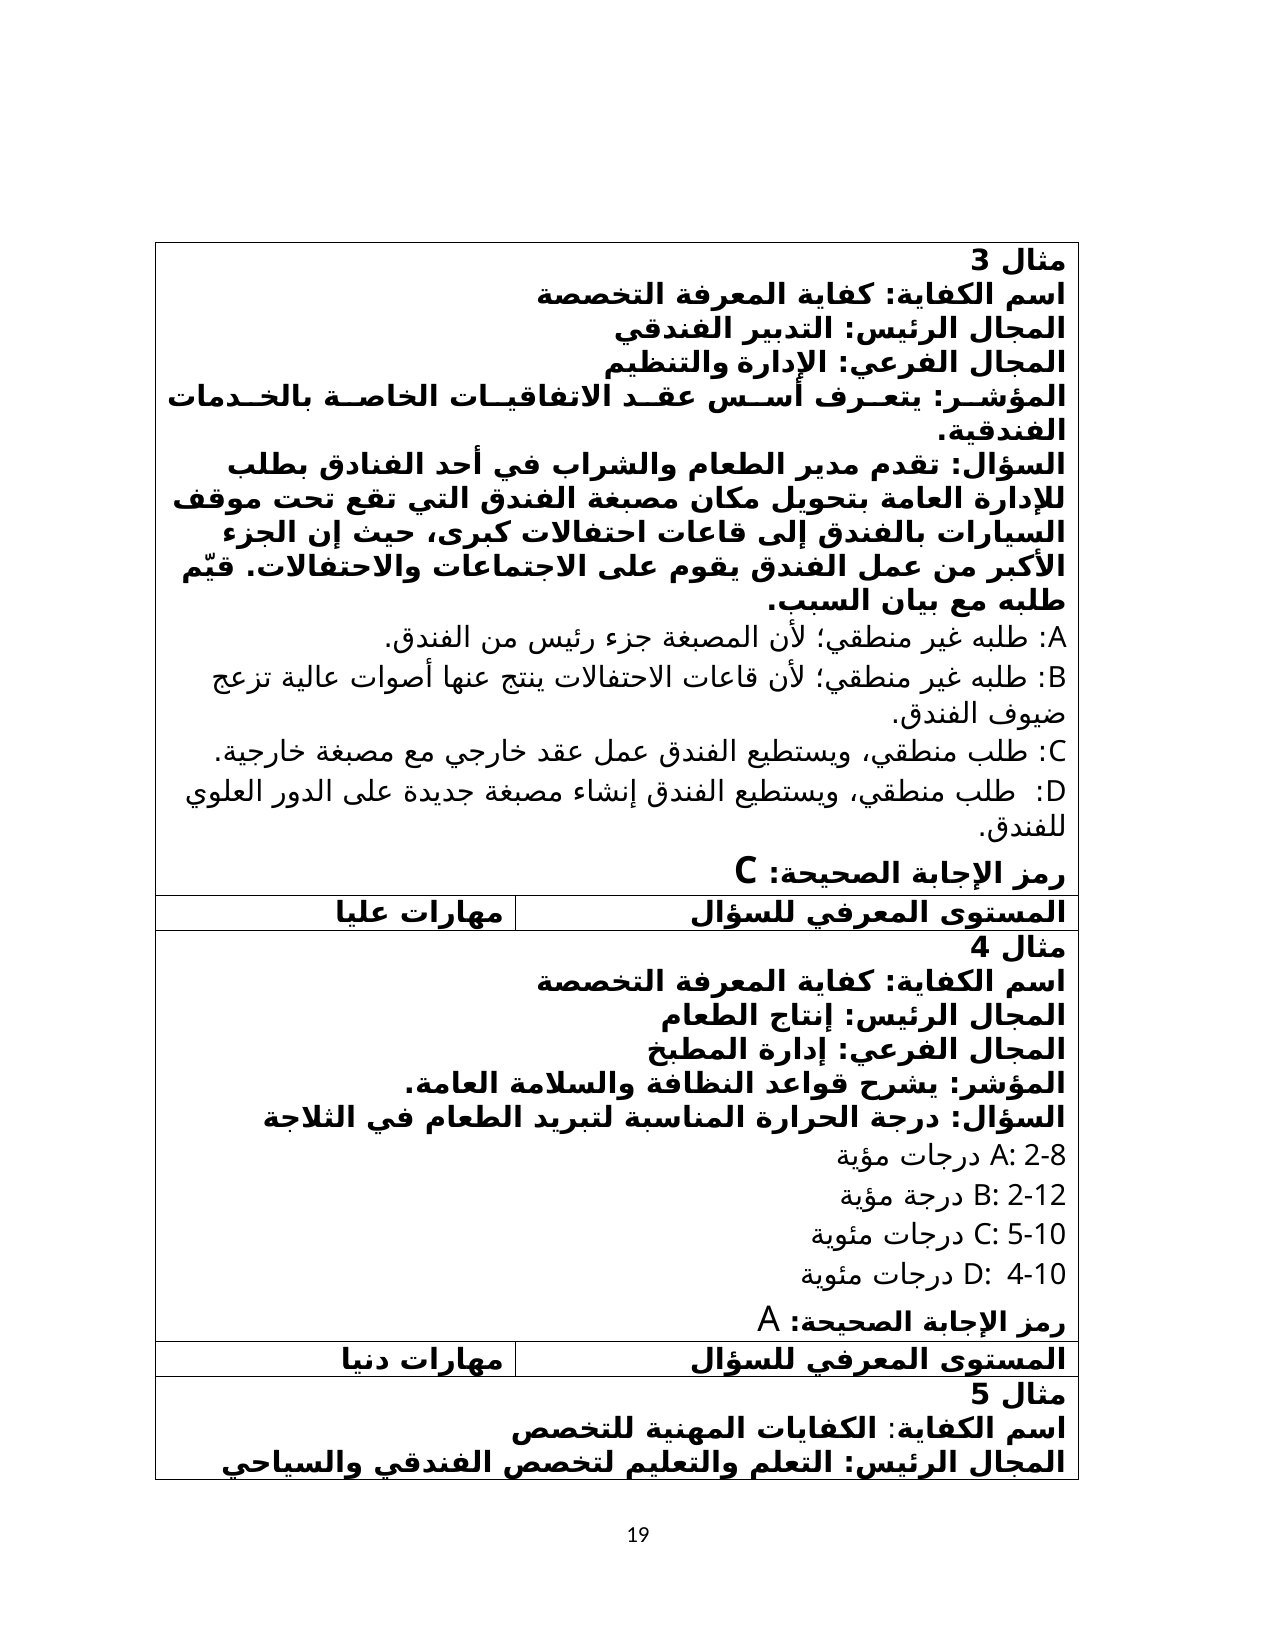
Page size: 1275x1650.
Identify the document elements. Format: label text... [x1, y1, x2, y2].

table_cell مهارات دنيا [156, 1342, 515, 1376]
table_cell مثال 4 اسم الكفاية: كفاية المعرفة التخصصة المجال الرئيس: إنتاج الطعام المجال الفرعي: إدارة المطبخ المؤشر: يشرح قواعد النظافة والسلامة العامة. السؤال: درجة الحرارة المناسبة لتبريد الطعام في الثلاجة A: 2-8 درجات مؤية B: 2-12 درجة مؤية C: 5-10 درجات مئوية D: 4-10 درجات مئوية رمز الإجابة الصحيحة: A [156, 931, 1078, 1341]
table_cell المستوى المعرفي للسؤال [516, 1342, 1078, 1376]
table_cell المستوى المعرفي للسؤال [516, 896, 1078, 929]
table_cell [156, 1377, 1078, 1479]
table_header مثال 3 اسم الكفاية: كفاية المعرفة التخصصة المجال الرئيس: التدبير الفندقي المجال الفرعي: الإدارة والتنظيم المؤشر: يتعرف أسس عقد الاتفاقيات الخاصة بالخدمات الفندقية. السؤال: تقدم مدير الطعام والشراب في أحد الفنادق بطلب للإدارة العامة بتحويل مكان مصبغة الفندق التي تقع تحت موقف السيارات بالفندق إلى قاعات احتفالات كبرى، حيث إن الجزء الأكبر من عمل الفندق يقوم على الاجتماعات والاحتفالات. قيّم طلبه مع بيان السبب. A: طلبه غير منطقي؛ لأن المصبغة جزء رئيس من الفندق. B: طلبه غير منطقي؛ لأن قاعات الاحتفالات ينتج عنها أصوات عالية تزعج ضيوف الفندق. C: طلب منطقي، ويستطيع الفندق عمل عقد خارجي مع مصبغة خارجية. D: طلب منطقي، ويستطيع الفندق إنشاء مصبغة جديدة على الدور العلوي للفندق. رمز الإجابة الصحيحة: C [156, 243, 1078, 894]
table_cell مهارات عليا [156, 896, 515, 929]
